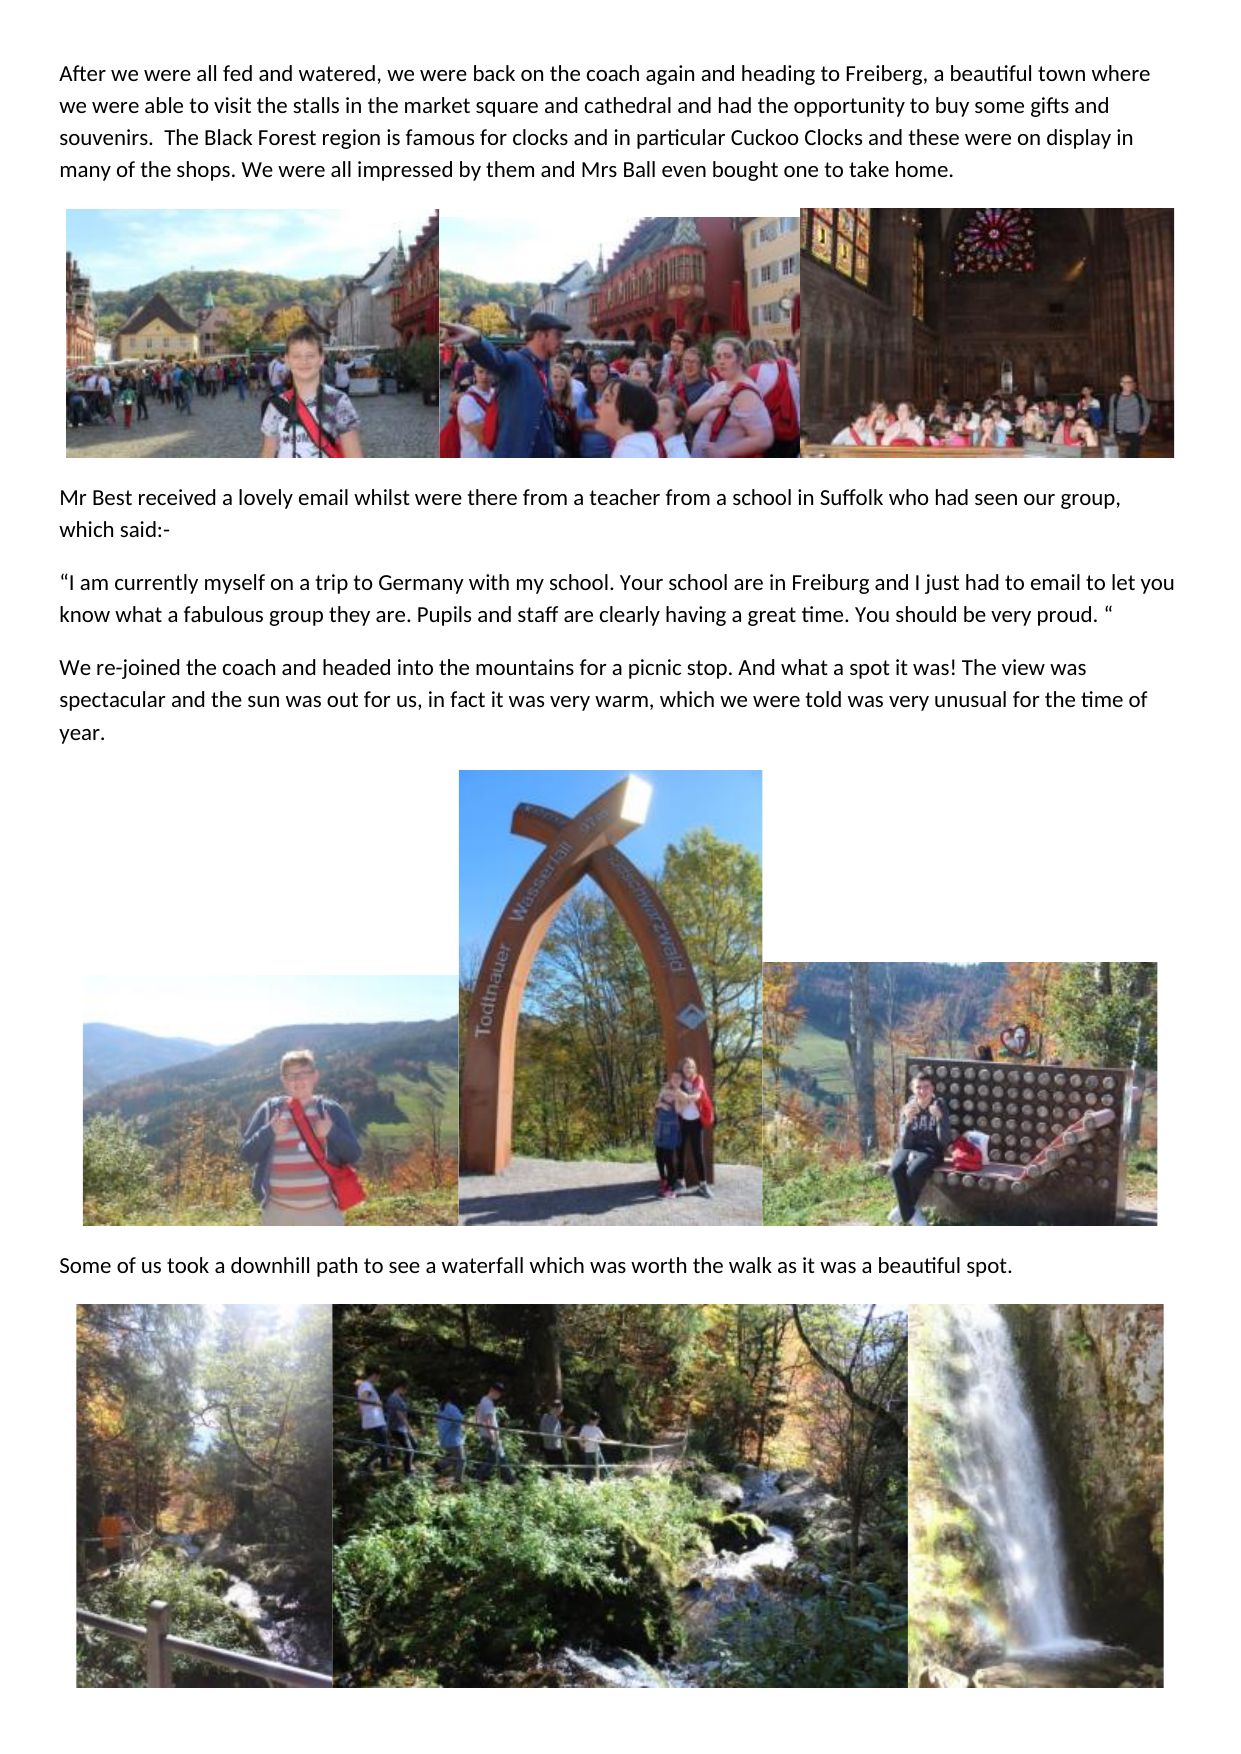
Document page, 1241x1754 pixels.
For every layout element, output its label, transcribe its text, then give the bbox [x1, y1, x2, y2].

text Some of us took a downhill path to see a waterfall which was worth the walk as it was a beautiful spot. [59, 1251, 1181, 1279]
text We re-joined the coach and headed into the mountains for a picnic stop. And what a spot it was! The view was spectacular and the sun was out for us, in fact it was very warm, which we were told was very unusual for the time of year. [59, 653, 1181, 746]
text After we were all fed and watered, we were back on the coach again and heading to Freiberg, a beautiful town where we were able to visit the stalls in the market square and cathedral and had the opportunity to buy some gifts and souvenirs. The Black Forest region is famous for clocks and in particular Cuckoo Clocks and these were on display in many of the shops. We were all impressed by them and Mrs Ball even bought one to take home. [59, 59, 1181, 184]
text “I am currently myself on a trip to Germany with my school. Your school are in Freiburg and I just had to email to let you know what a fabulous group they are. Pupils and staff are clearly having a great time. You should be very proud. “ [59, 568, 1181, 628]
picture [76, 1304, 1164, 1688]
text Mr Best received a lovely email whilst were there from a teacher from a school in Suffolk who had seen our group, which said:- [59, 483, 1181, 543]
picture [82, 770, 1158, 1226]
picture [66, 208, 1175, 458]
